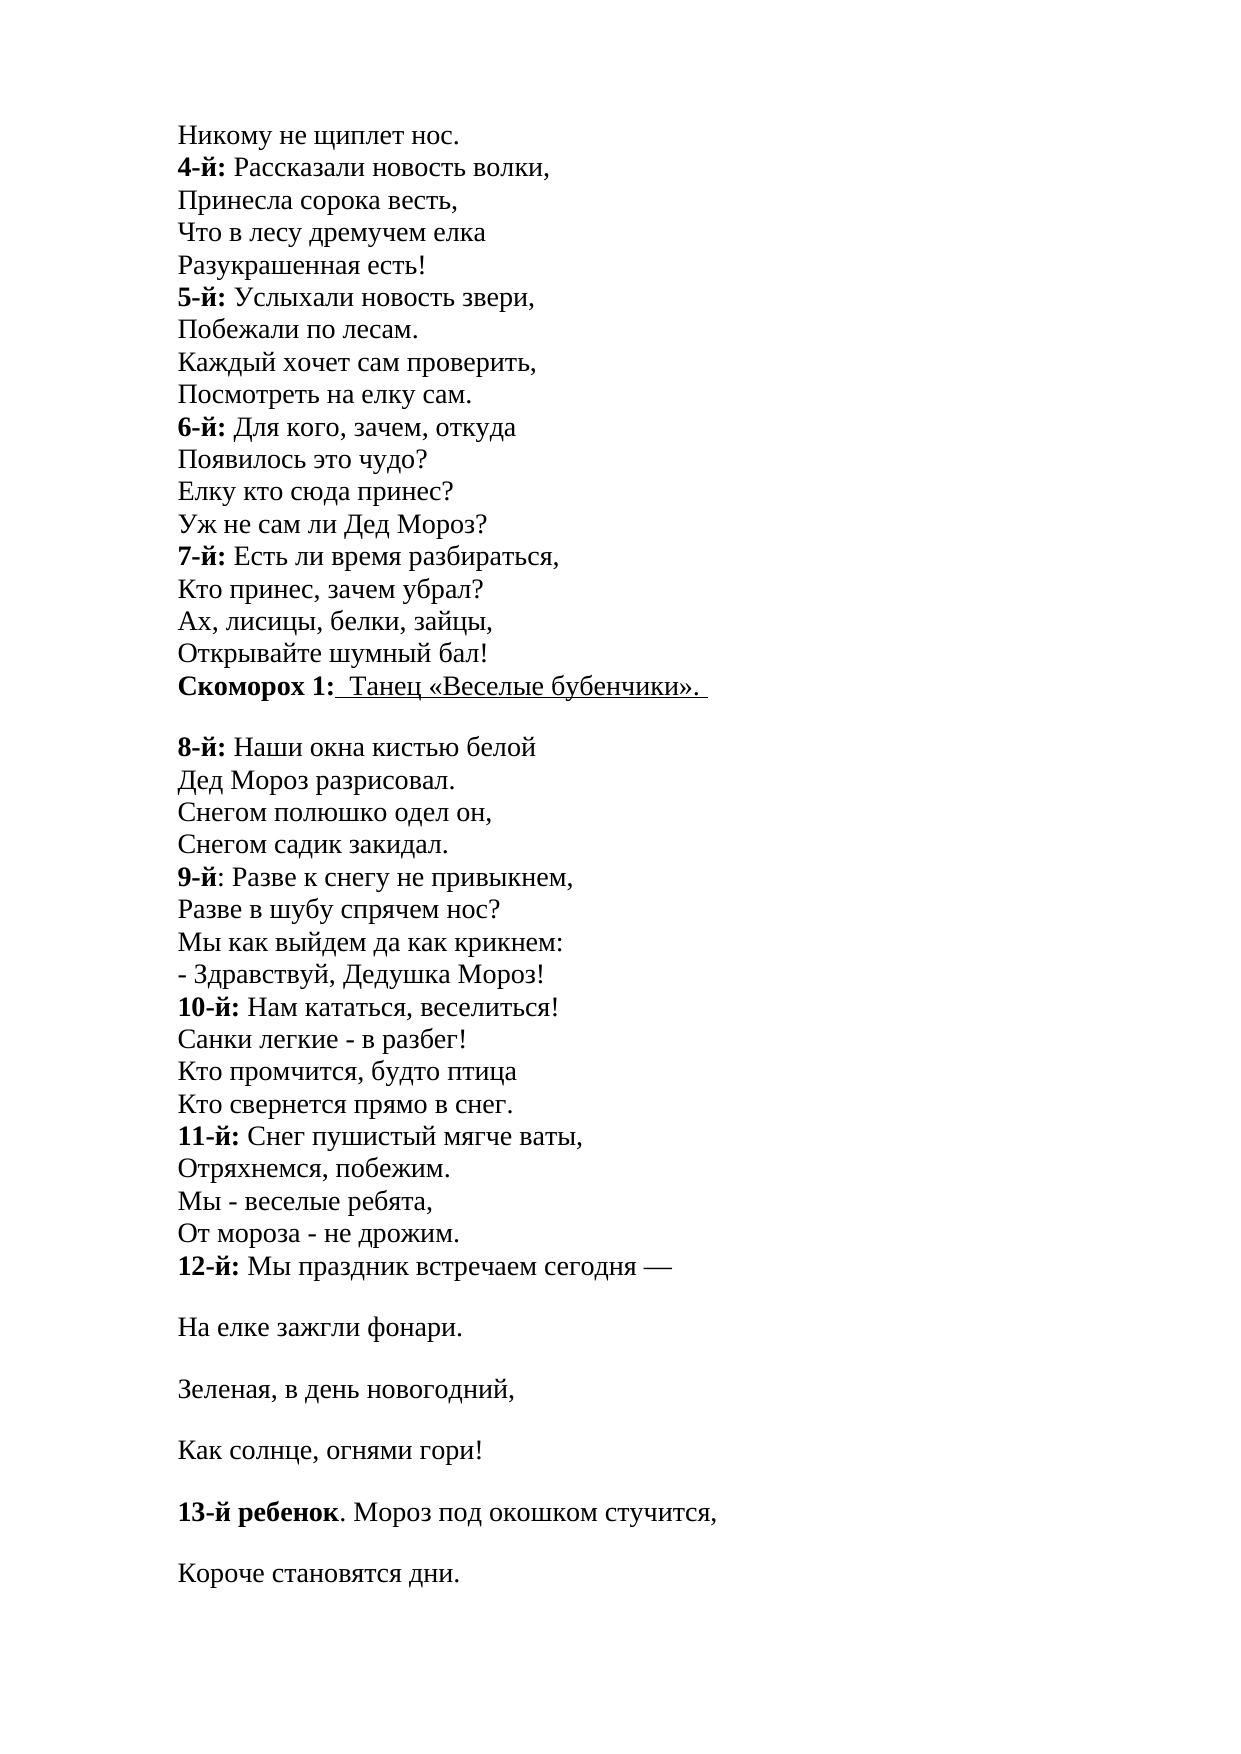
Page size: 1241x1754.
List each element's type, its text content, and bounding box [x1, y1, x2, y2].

text Зеленая, в день новогодний, [177, 1372, 1152, 1404]
text На елке зажгли фонари. [177, 1310, 1152, 1343]
text Короче становятся дни. [177, 1557, 1152, 1589]
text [177, 118, 1152, 701]
text 13-й ребенок. Мороз под окошком стучится, [177, 1495, 1152, 1527]
text Как солнце, огнями гори! [177, 1433, 1152, 1466]
text 8-й: Наши окна кистью белой Дед Мороз разрисовал. Снегом полюшко одел он, Снегом садик закидал. 9-й: Разве к снегу не привыкнем, Разве в шубу спрячем нос? Мы как выйдем да как крикнем: - Здравствуй, Дедушка Мороз! 10-й: Нам кататься, веселиться! Санки легкие - в разбег! Кто промчится, будто птица Кто свернется прямо в снег. 11-й: Снег пушистый мягче ваты, Отряхнемся, побежим. Мы - веселые ребята, От мороза - не дрожим. 12-й: Мы праздник встречаем сегодня — [177, 730, 1152, 1281]
